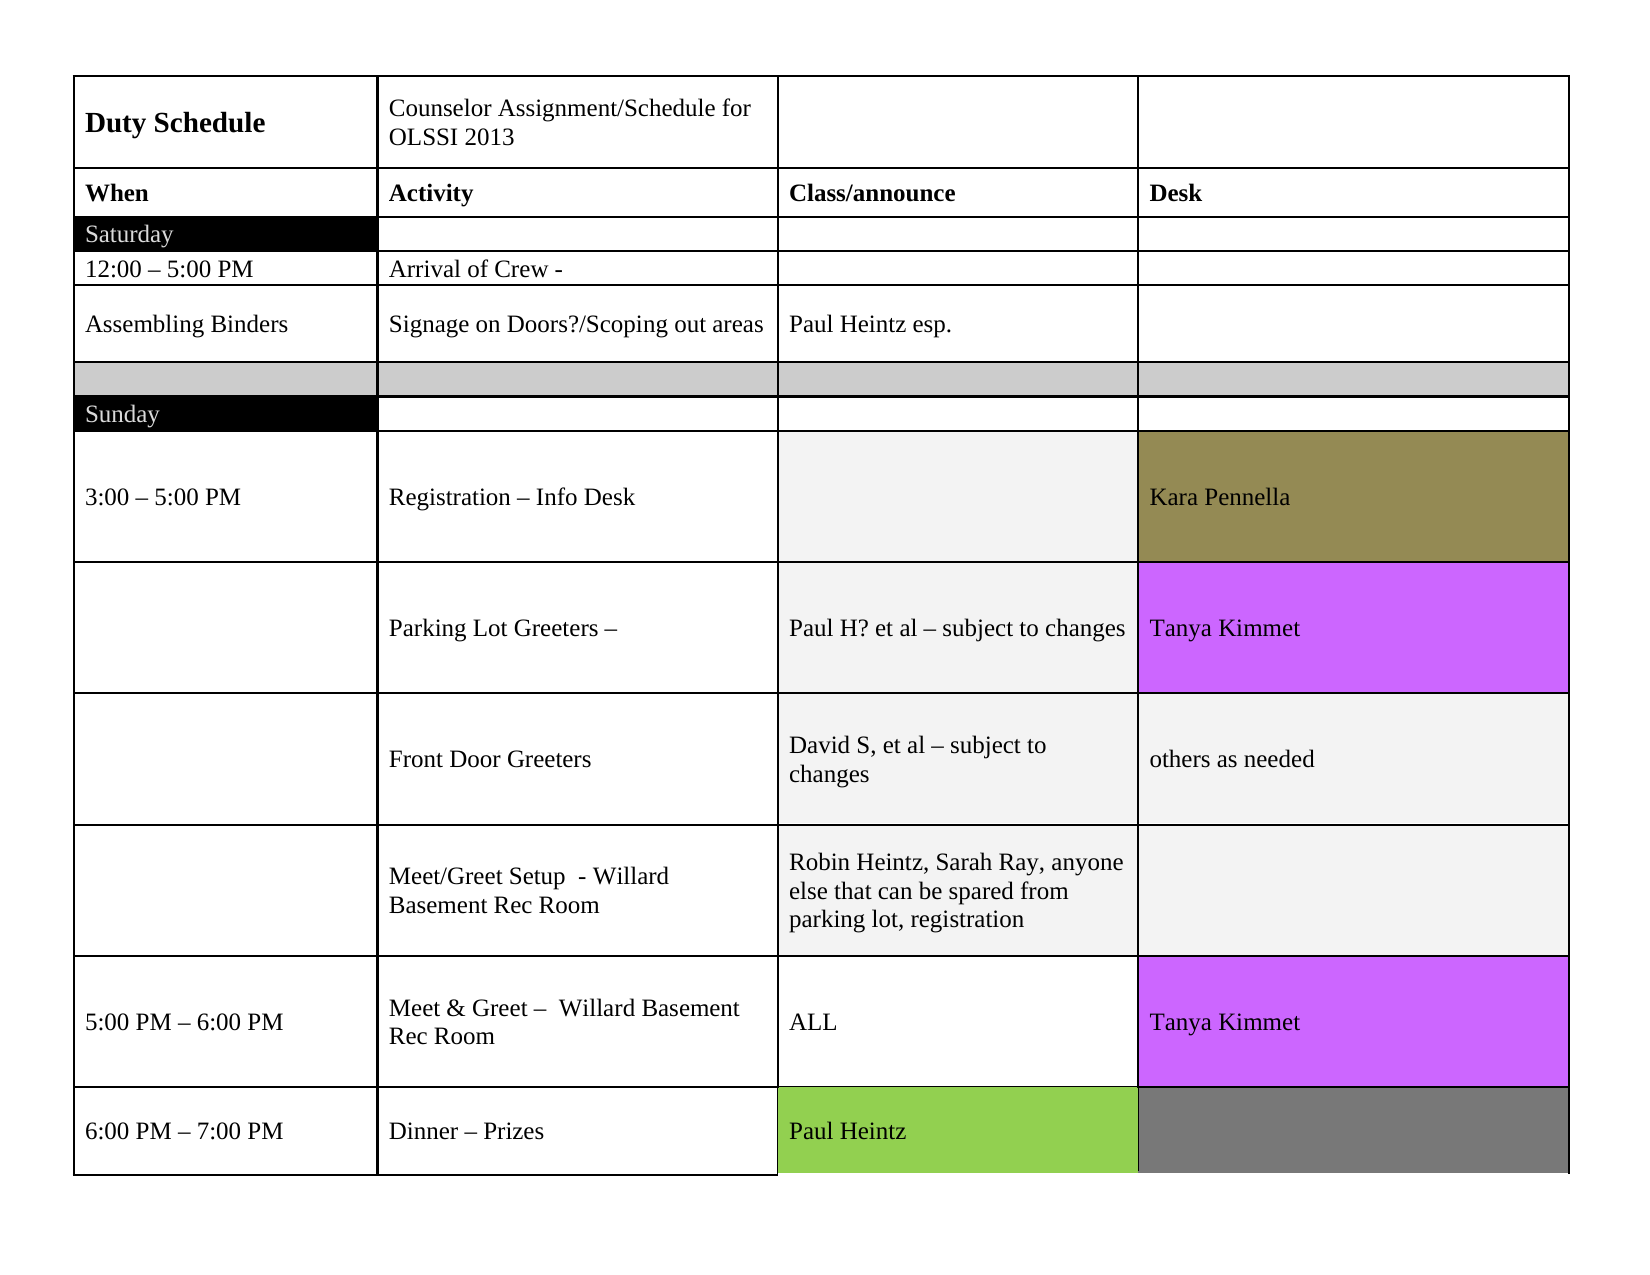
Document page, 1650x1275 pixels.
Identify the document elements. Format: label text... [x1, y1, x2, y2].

table_cell [779, 398, 1137, 430]
table_cell Registration – Info Desk [379, 432, 777, 561]
table_cell [1139, 252, 1568, 284]
table_cell Class/announce [779, 169, 1137, 216]
table_cell [1139, 363, 1568, 395]
table_cell 6:00 PM – 7:00 PM [75, 1088, 376, 1173]
table_cell Front Door Greeters [379, 694, 777, 823]
table_cell [379, 363, 777, 395]
table_cell [779, 432, 1137, 561]
table_cell Paul Heintz esp. [779, 286, 1137, 361]
table_cell Signage on Doors?/Scoping out areas [379, 286, 777, 361]
table_cell [779, 363, 1137, 395]
table_cell [75, 563, 376, 692]
table_cell [1139, 398, 1568, 430]
table_cell others as needed [1139, 694, 1568, 823]
table_cell [75, 694, 376, 823]
table_header Counselor Assignment/Schedule for OLSSI 2013 [379, 77, 777, 167]
table_cell 12:00 – 5:00 PM [75, 252, 376, 284]
table_cell When [75, 169, 376, 216]
table_cell [379, 398, 777, 430]
table_cell Tanya Kimmet [1139, 957, 1568, 1086]
table_cell Desk [1139, 169, 1568, 216]
table_cell ALL [779, 957, 1137, 1086]
table_cell Paul H? et al – subject to changes [779, 563, 1137, 692]
table_cell Assembling Binders [75, 286, 376, 361]
table_cell Sunday [75, 398, 376, 430]
table_cell Dinner – Prizes [379, 1088, 777, 1173]
table_cell 5:00 PM – 6:00 PM [75, 957, 376, 1086]
table_header Duty Schedule [75, 77, 376, 167]
table_cell [1139, 826, 1568, 955]
table_cell [75, 826, 376, 955]
table_cell [1139, 286, 1568, 361]
table_cell Parking Lot Greeters – [379, 563, 777, 692]
table_cell 3:00 – 5:00 PM [75, 432, 376, 561]
table_cell David S, et al – subject to changes [779, 694, 1137, 823]
table_cell Arrival of Crew - [379, 252, 777, 284]
table_cell Meet/Greet Setup - Willard Basement Rec Room [379, 826, 777, 955]
table_cell Tanya Kimmet [1139, 563, 1568, 692]
table_cell Robin Heintz, Sarah Ray, anyone else that can be spared from parking lot, registration [779, 826, 1137, 955]
table_cell Activity [379, 169, 777, 216]
table_cell [779, 252, 1137, 284]
table_header [779, 77, 1137, 167]
table_cell [379, 218, 777, 250]
table_cell Kara Pennella [1139, 432, 1568, 561]
table_cell Saturday [75, 218, 376, 250]
table_cell [1139, 218, 1568, 250]
table_cell [779, 218, 1137, 250]
table_header [1139, 77, 1568, 167]
table_cell [1138, 1088, 1568, 1173]
table_cell Paul Heintz [778, 1087, 1138, 1173]
table_cell Meet & Greet – Willard Basement Rec Room [379, 957, 777, 1086]
table_cell [75, 363, 376, 395]
